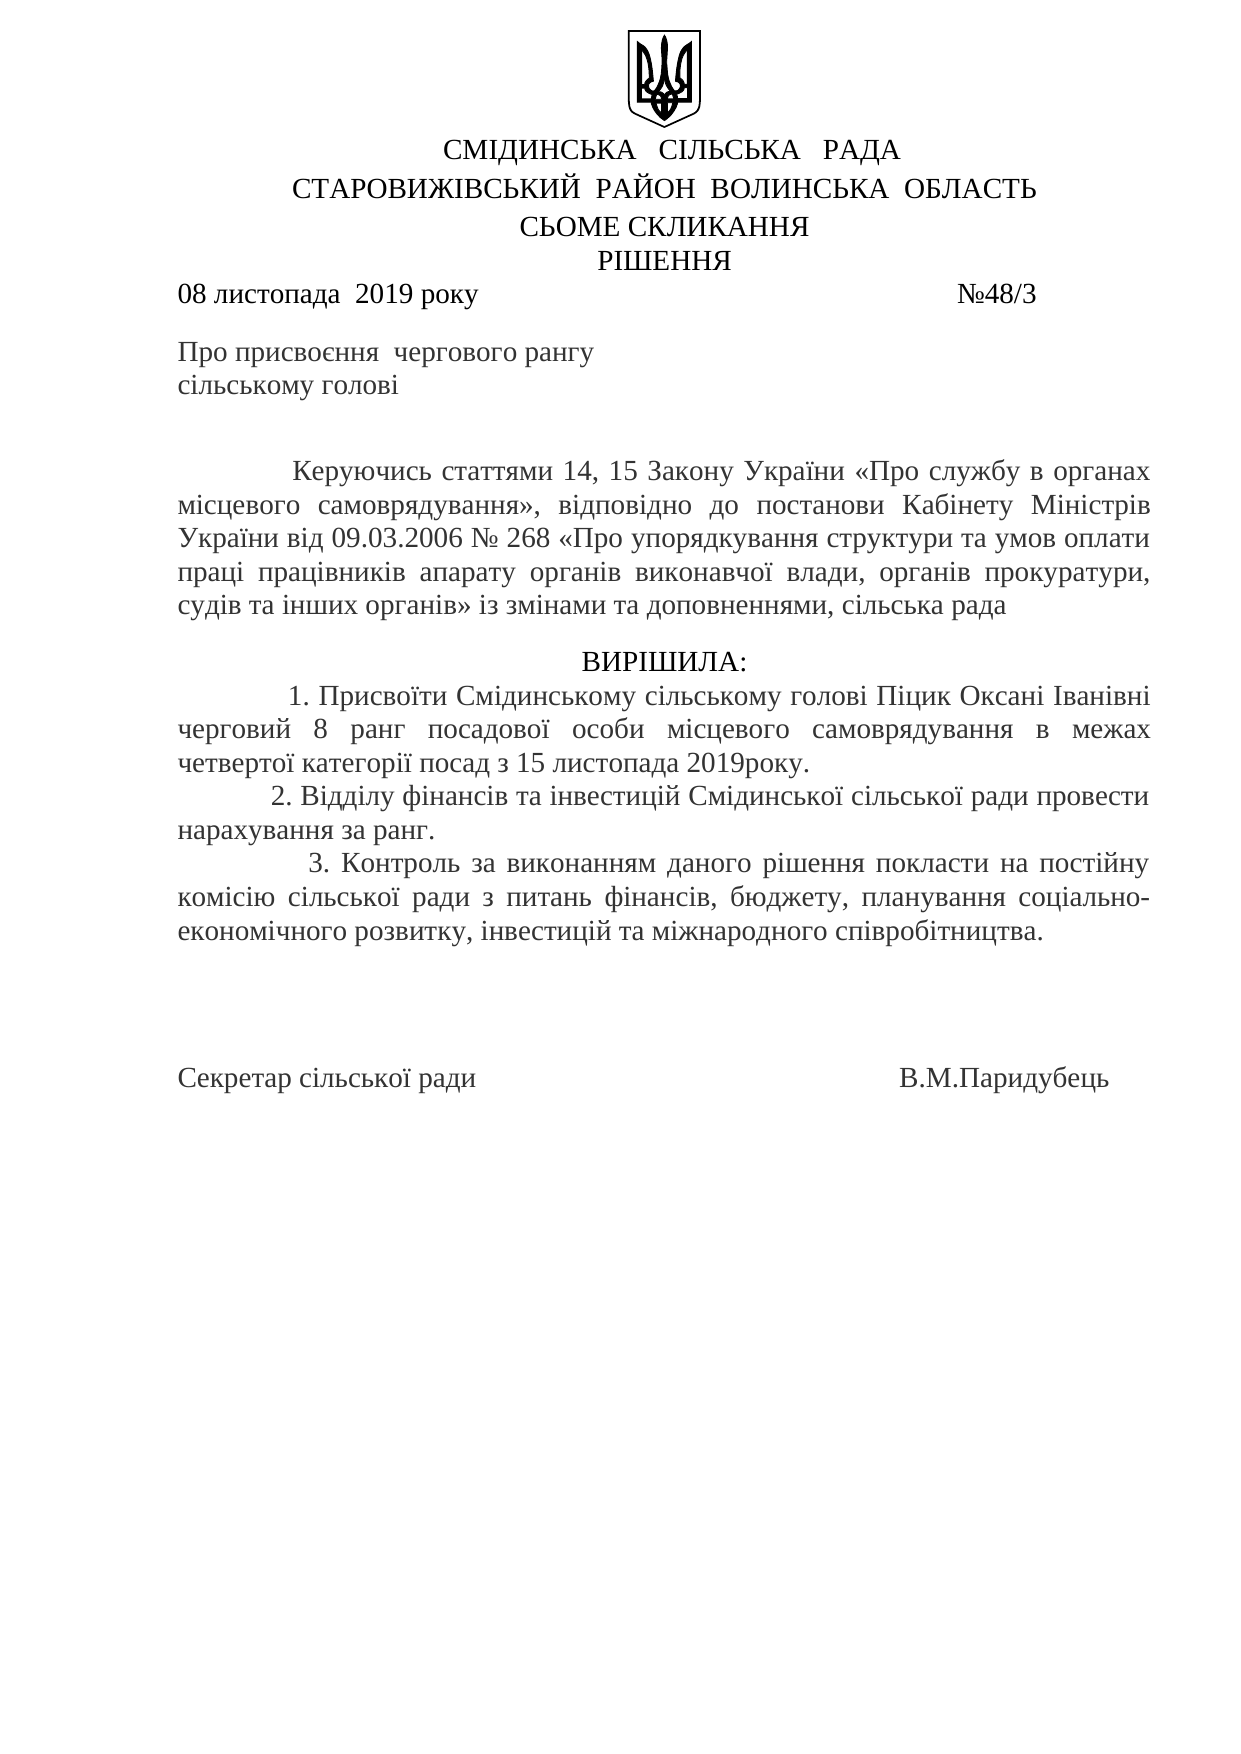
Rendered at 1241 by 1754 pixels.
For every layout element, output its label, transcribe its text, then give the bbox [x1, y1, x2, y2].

text 08 листопада 2019 року №48/3 [177, 276, 1152, 310]
text СТАРОВИЖІВСЬКИЙ РАЙОН ВОЛИНСЬКА ОБЛАСТЬ [177, 171, 1152, 204]
text РІШЕННЯ [177, 243, 1152, 276]
text Про присвоєння чергового рангу [177, 334, 1152, 367]
text Секретар сільської ради В.М.Паридубець [177, 1060, 1152, 1094]
text сільському голові [177, 367, 1152, 401]
text 1. Присвоїти Смідинському сільському голові Піцик Оксані Іванівні черговий 8 ранг посадової особи місцевого самоврядування в межах четвертої категорії посад з 15 листопада 2019року. [177, 678, 1152, 778]
text 2. Відділу фінансів та інвестицій Смідинської сільської ради провести нарахування за ранг. [177, 778, 1152, 846]
text ВИРІШИЛА: [177, 644, 1152, 678]
text 3. Контроль за виконанням даного рішення покласти на постійну комісію сільської ради з питань фінансів, бюджету, планування соціально-економічного розвитку, інвестицій та міжнародного співробітництва. [177, 846, 1152, 946]
text Керуючись статтями 14, 15 Закону України «Про службу в органах місцевого самоврядування», відповідно до постанови Кабінету Міністрів України від 09.03.2006 № 268 «Про упорядкування структури та умов оплати праці працівників апарату органів виконавчої влади, органів прокуратури, судів та інших органів» із змінами та доповненнями, сільська рада [177, 453, 1152, 621]
text СЬОМЕ СКЛИКАННЯ [177, 209, 1152, 243]
text СМІДИНСЬКА СІЛЬСЬКА РАДА [177, 132, 1152, 166]
